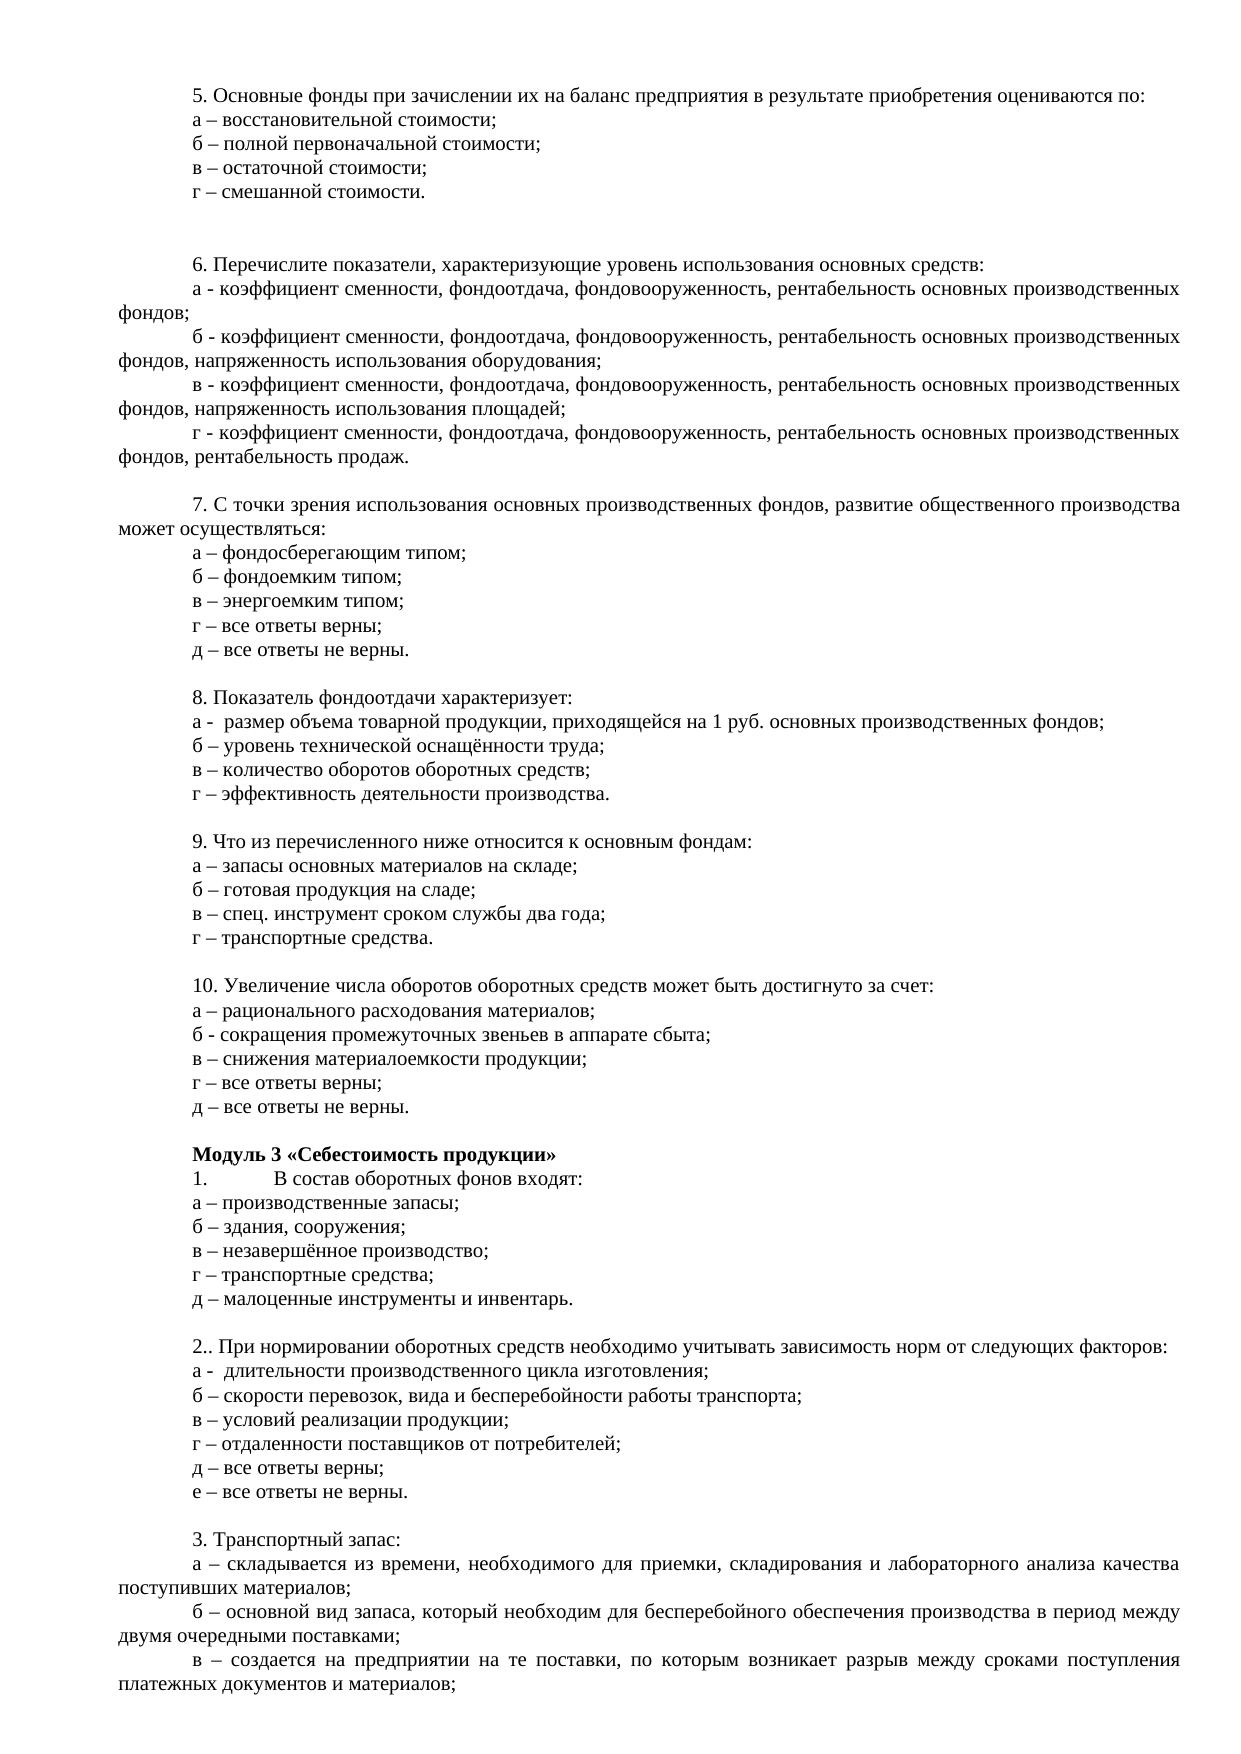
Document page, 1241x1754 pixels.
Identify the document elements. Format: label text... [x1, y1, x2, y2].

text в – спец. инструмент сроком службы два года; [118, 901, 1181, 925]
text г – все ответы верны; [118, 612, 1181, 637]
text в – энергоемким типом; [118, 588, 1181, 612]
text а - размер объема товарной продукции, приходящейся на 1 руб. основных производственных фондов; [118, 709, 1181, 733]
text г – транспортные средства. [118, 925, 1181, 949]
text 6. Перечислите показатели, характеризующие уровень использования основных средств: [118, 252, 1181, 276]
text д – все ответы не верны. [118, 637, 1181, 661]
text б – основной вид запаса, который необходим для бесперебойного обеспечения производства в период между двумя очередными поставками; [118, 1599, 1181, 1647]
text г – эффективность деятельности производства. [118, 781, 1181, 805]
text а – восстановительной стоимости; [118, 107, 1181, 131]
text б – готовая продукция на сладе; [118, 877, 1181, 901]
text д – малоценные инструменты и инвентарь. [118, 1286, 1181, 1310]
list В состав оборотных фонов входят: [118, 1166, 1181, 1190]
text г – смешанной стоимости. [118, 179, 1181, 203]
text 9. Что из перечисленного ниже относится к основным фондам: [118, 829, 1181, 853]
text а – рационального расходования материалов; [118, 997, 1181, 1022]
text а - коэффициент сменности, фондоотдача, фондовооруженность, рентабельность основных производственных фондов; [118, 276, 1181, 324]
text д – все ответы не верны. [118, 1094, 1181, 1118]
text д – все ответы верны; [118, 1455, 1181, 1479]
text г – транспортные средства; [118, 1262, 1181, 1286]
text 5. Основные фонды при зачислении их на баланс предприятия в результате приобретения оцениваются по: [118, 83, 1181, 107]
text б - сокращения промежуточных звеньев в аппарате сбыта; [118, 1022, 1181, 1046]
text б – полной первоначальной стоимости; [118, 131, 1181, 155]
text в - коэффициент сменности, фондоотдача, фондовооруженность, рентабельность основных производственных фондов, напряженность использования площадей; [118, 372, 1181, 420]
text 3. Транспортный запас: [118, 1527, 1181, 1551]
text г - коэффициент сменности, фондоотдача, фондовооруженность, рентабельность основных производственных фондов, рентабельность продаж. [118, 420, 1181, 468]
text б – скорости перевозок, вида и бесперебойности работы транспорта; [118, 1382, 1181, 1407]
text а – фондосберегающим типом; [118, 540, 1181, 564]
text б - коэффициент сменности, фондоотдача, фондовооруженность, рентабельность основных производственных фондов, напряженность использования оборудования; [118, 324, 1181, 372]
text в – количество оборотов оборотных средств; [118, 757, 1181, 781]
text в – незавершённое производство; [118, 1238, 1181, 1262]
text г – все ответы верны; [118, 1070, 1181, 1094]
text а - длительности производственного цикла изготовления; [118, 1358, 1181, 1382]
text в – снижения материалоемкости продукции; [118, 1046, 1181, 1070]
text 2.. При нормировании оборотных средств необходимо учитывать зависимость норм от следующих факторов: [118, 1334, 1181, 1358]
text а – складывается из времени, необходимого для приемки, складирования и лабораторного анализа качества поступивших материалов; [118, 1551, 1181, 1599]
text е – все ответы не верны. [118, 1479, 1181, 1503]
text Модуль 3 «Себестоимость продукции» [118, 1142, 1181, 1166]
text 8. Показатель фондоотдачи характеризует: [118, 685, 1181, 709]
text в – условий реализации продукции; [118, 1407, 1181, 1431]
text 7. С точки зрения использования основных производственных фондов, развитие общественного производства может осуществляться: [118, 492, 1181, 540]
text а – производственные запасы; [118, 1190, 1181, 1214]
text б – уровень технической оснащённости труда; [118, 733, 1181, 757]
text г – отдаленности поставщиков от потребителей; [118, 1431, 1181, 1455]
text б – фондоемким типом; [118, 564, 1181, 588]
text в – создается на предприятии на те поставки, по которым возникает разрыв между сроками поступления платежных документов и материалов; [118, 1647, 1181, 1695]
text б – здания, сооружения; [118, 1214, 1181, 1238]
text в – остаточной стоимости; [118, 155, 1181, 179]
text 10. Увеличение числа оборотов оборотных средств может быть достигнуто за счет: [118, 973, 1181, 997]
text а – запасы основных материалов на складе; [118, 853, 1181, 877]
